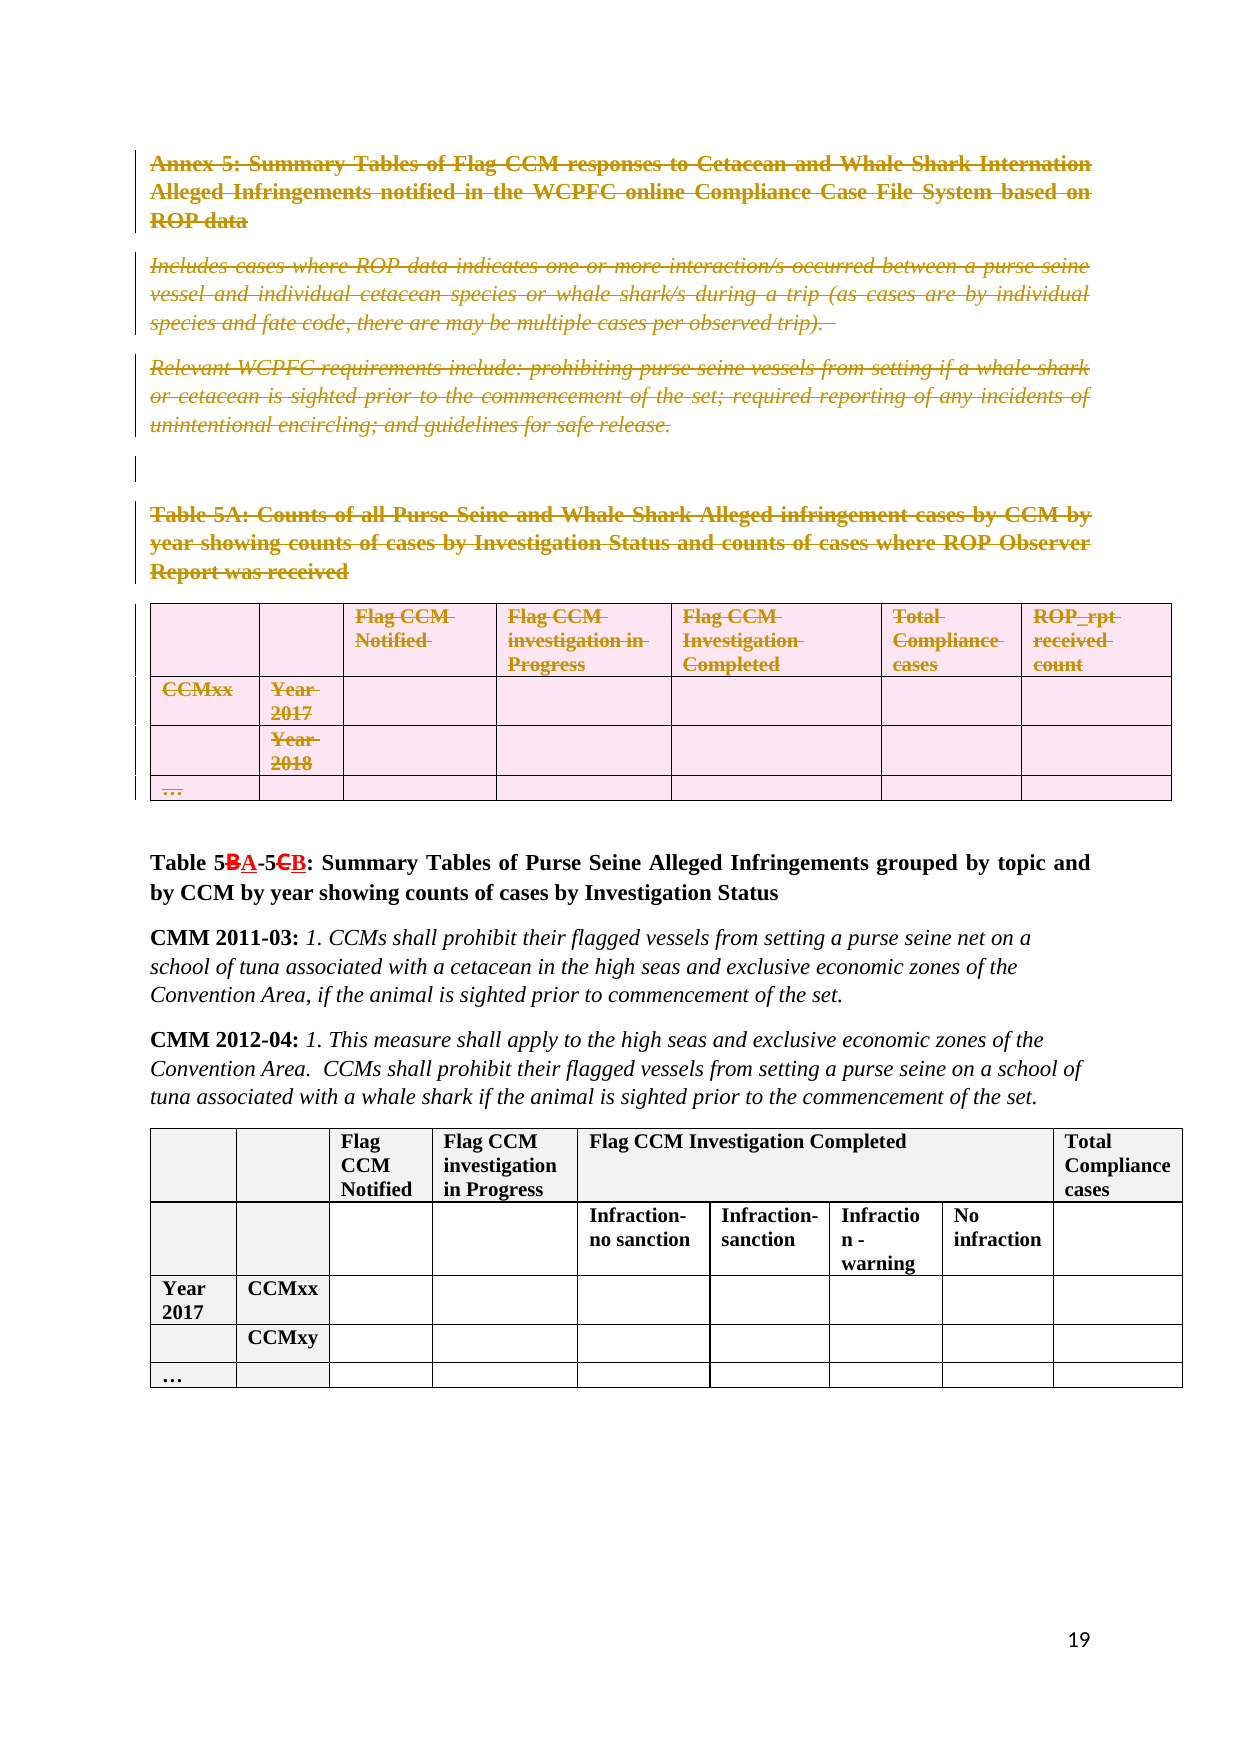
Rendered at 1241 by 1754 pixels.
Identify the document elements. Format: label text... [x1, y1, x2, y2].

table_cell CCMxy [237, 1325, 329, 1362]
table_cell [433, 1363, 577, 1387]
table_cell [711, 1276, 829, 1324]
text CMM 2012-04: 1. This measure shall apply to the high seas and exclusive economic zones of the Convention Area. CCMs shall prohibit their flagged vessels from setting a purse seine on a school of tuna associated with a whale shark if the animal is sighted prior to the commencement of the set. [150, 1026, 1090, 1109]
table_cell [237, 1363, 329, 1387]
table_cell [151, 1203, 236, 1275]
table_cell [830, 1276, 942, 1324]
table_cell [433, 1325, 577, 1362]
table_cell [578, 1363, 709, 1387]
table_cell [433, 1203, 577, 1275]
table_cell [151, 1325, 236, 1362]
text Table 5BA-5CB: Summary Tables of Purse Seine Alleged Infringements grouped by topic and by CCM by year showing counts of cases by Investigation Status [150, 846, 1092, 906]
table_cell [943, 1363, 1053, 1387]
table_cell [1054, 1203, 1182, 1275]
table_cell [1054, 1325, 1182, 1362]
table_cell [830, 1325, 942, 1362]
table_cell [578, 1276, 709, 1324]
table_cell [943, 1325, 1053, 1362]
text CMM 2011-03: 1. CCMs shall prohibit their flagged vessels from setting a purse seine net on a school of tuna associated with a cetacean in the high seas and exclusive economic zones of the Convention Area, if the animal is sighted prior to commencement of the set. [150, 924, 1090, 1007]
table_cell No infraction [943, 1203, 1053, 1275]
table_cell … [151, 1363, 236, 1387]
table_cell [330, 1203, 432, 1275]
table_cell Infraction-sanction [711, 1203, 829, 1275]
table_header [151, 1129, 236, 1201]
table_cell [711, 1325, 829, 1362]
table_cell CCMxx [237, 1276, 329, 1324]
table_cell [330, 1276, 432, 1324]
table_cell [330, 1325, 432, 1362]
table_header Flag CCM investigation in Progress [433, 1129, 577, 1201]
table_header Flag CCM Investigation Completed [578, 1129, 1053, 1201]
table_cell [943, 1276, 1053, 1324]
table_cell Year 2017 [151, 1276, 236, 1324]
table_cell [830, 1363, 942, 1387]
table_header Total Compliance cases [1054, 1129, 1182, 1201]
table_header [237, 1129, 329, 1201]
table_cell [578, 1325, 709, 1362]
table_cell [711, 1363, 829, 1387]
table_cell [1054, 1363, 1182, 1387]
table_cell [433, 1276, 577, 1324]
table_header Flag CCM Notified [330, 1129, 432, 1201]
table_cell [237, 1203, 329, 1275]
table_cell Infraction - warning [830, 1203, 942, 1275]
table_cell Infraction-no sanction [578, 1203, 709, 1275]
table_cell [1054, 1276, 1182, 1324]
table_cell [330, 1363, 432, 1387]
